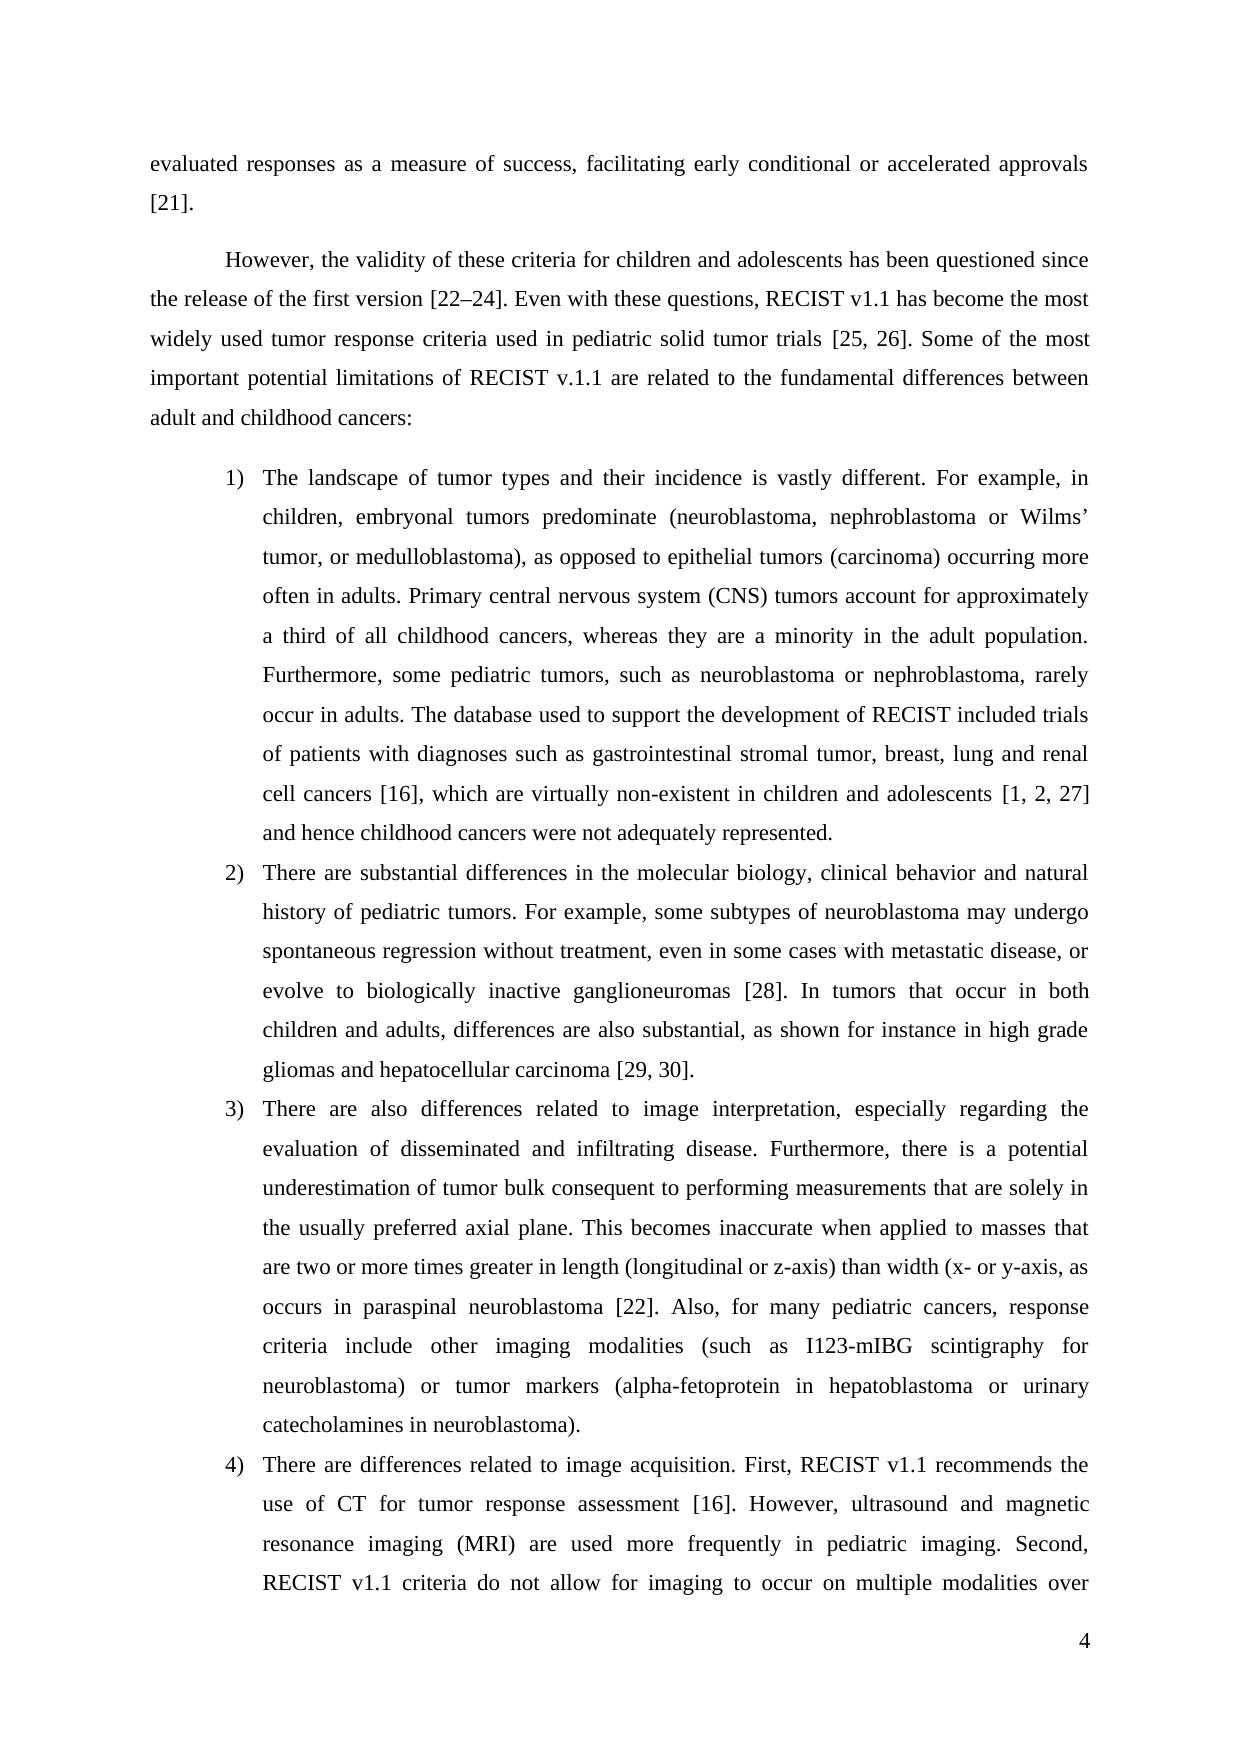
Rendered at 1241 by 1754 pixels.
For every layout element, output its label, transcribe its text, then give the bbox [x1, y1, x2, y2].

text However, the validity of these criteria for children and adolescents has been questioned since the release of the first version [22–24]. Even with these questions, RECIST v1.1 has become the most widely used tumor response criteria used in pediatric solid tumor trials [25, 26]. Some of the most important potential limitations of RECIST v.1.1 are related to the fundamental differences between adult and childhood cancers: [150, 246, 1090, 430]
list There are also differences related to image interpretation, especially regarding the evaluation of disseminated and infiltrating disease. Furthermore, there is a potential underestimation of tumor bulk consequent to performing measurements that are solely in the usually preferred axial plane. This becomes inaccurate when applied to masses that are two or more times greater in length (longitudinal or z-axis) than width (x- or y-axis, as occurs in paraspinal neuroblastoma [22]. Also, for many pediatric cancers, response criteria include other imaging modalities (such as I123-mIBG scintigraphy for neuroblastoma) or tumor markers (alpha-fetoprotein in hepatoblastoma or urinary catecholamines in neuroblastoma). [225, 1096, 1090, 1438]
list The landscape of tumor types and their incidence is vastly different. For example, in children, embryonal tumors predominate (neuroblastoma, nephroblastoma or Wilms’ tumor, or medulloblastoma), as opposed to epithelial tumors (carcinoma) occurring more often in adults. Primary central nervous system (CNS) tumors account for approximately a third of all childhood cancers, whereas they are a minority in the adult population. Furthermore, some pediatric tumors, such as neuroblastoma or nephroblastoma, rarely occur in adults. The database used to support the development of RECIST included trials of patients with diagnoses such as gastrointestinal stromal tumor, breast, lung and renal cell cancers [16], which are virtually non-existent in children and adolescents [1, 2, 27] and hence childhood cancers were not adequately represented. [225, 464, 1090, 846]
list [225, 1451, 1090, 1596]
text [150, 150, 1090, 216]
list There are substantial differences in the molecular biology, clinical behavior and natural history of pediatric tumors. For example, some subtypes of neuroblastoma may undergo spontaneous regression without treatment, even in some cases with metastatic disease, or evolve to biologically inactive ganglioneuromas [28]. In tumors that occur in both children and adults, differences are also substantial, as shown for instance in high grade gliomas and hepatocellular carcinoma [29, 30]. [225, 859, 1090, 1082]
